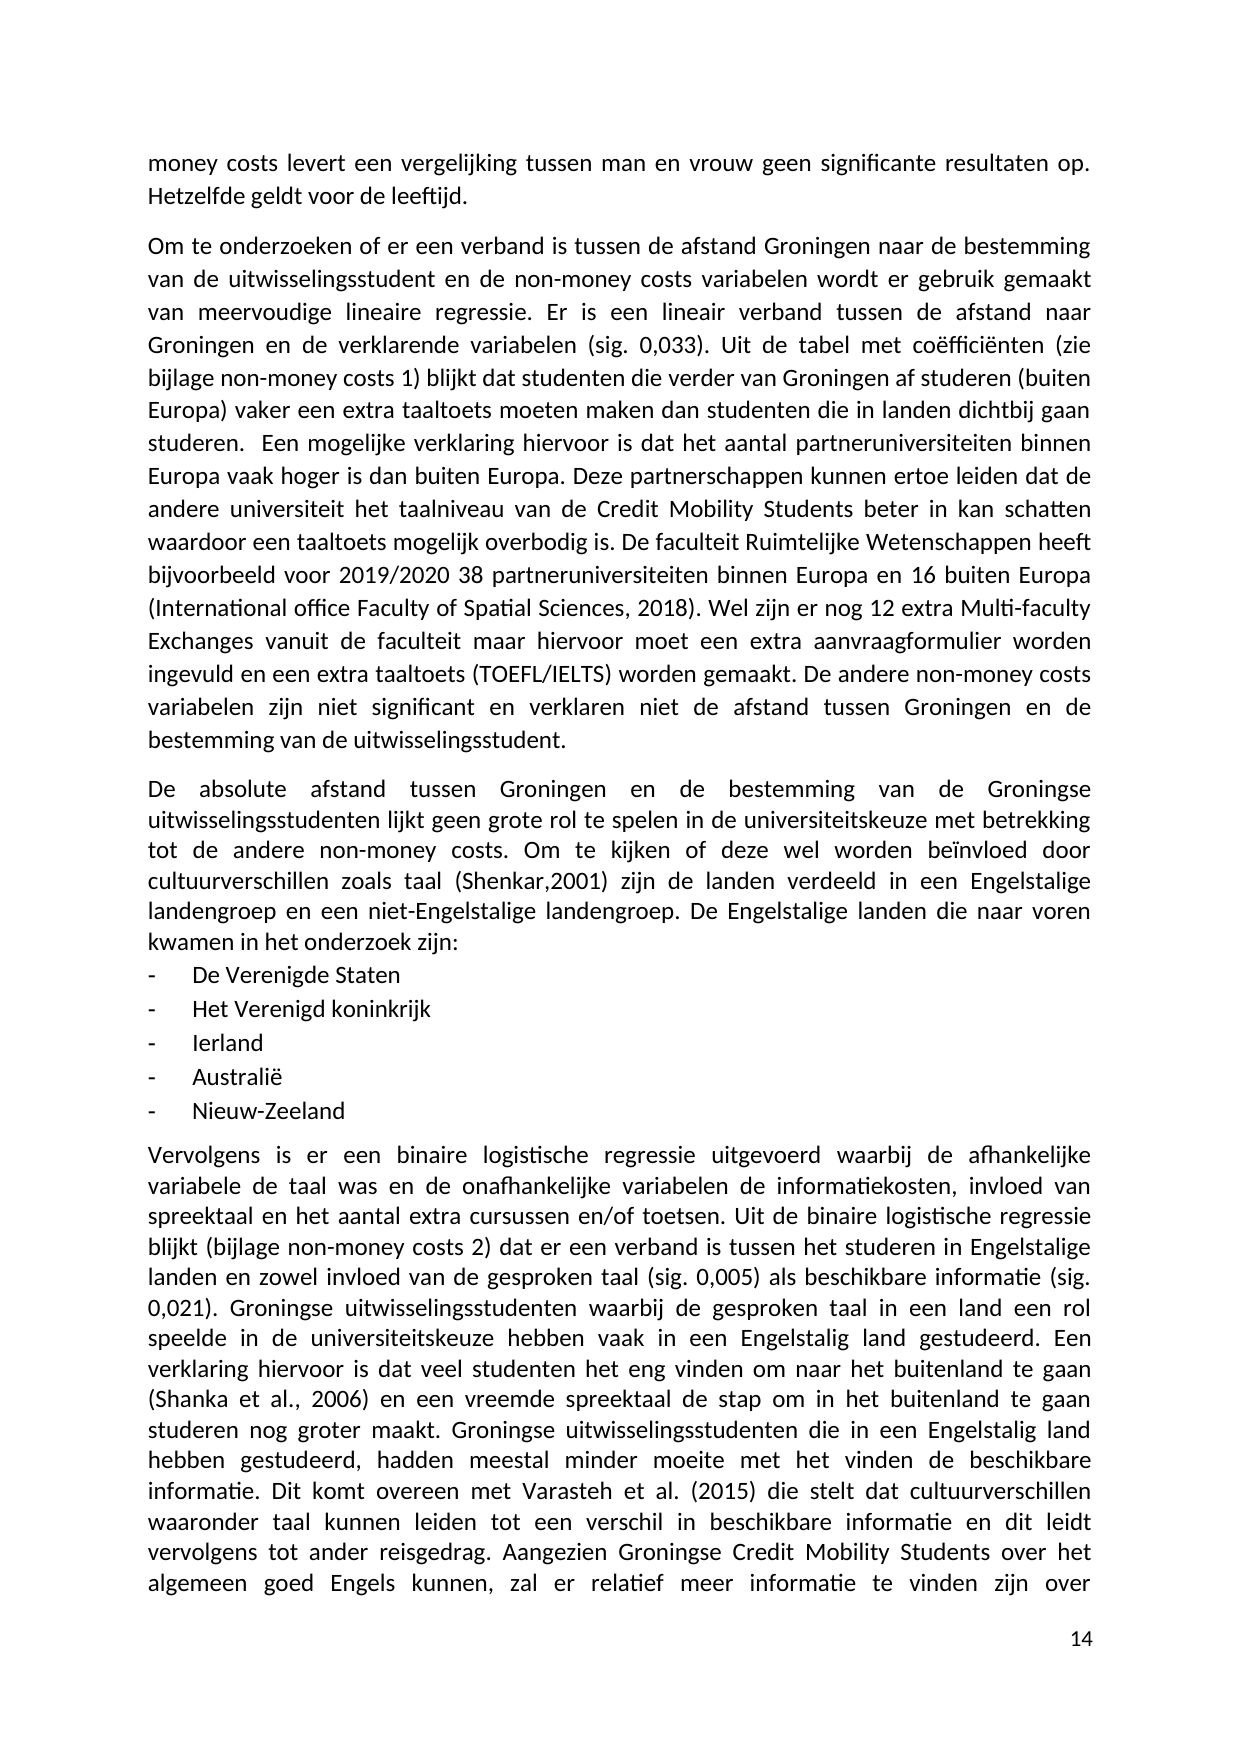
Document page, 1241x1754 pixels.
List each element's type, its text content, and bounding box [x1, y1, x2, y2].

list Nieuw-Zeeland [148, 1093, 1093, 1127]
text Om te onderzoeken of er een verband is tussen de afstand Groningen naar de bestemming van de uitwisselingsstudent en de non-money costs variabelen wordt er gebruik gemaakt van meervoudige lineaire regressie. Er is een lineair verband tussen de afstand naar Groningen en de verklarende variabelen (sig. 0,033). Uit de tabel met coëfficiënten (zie bijlage non-money costs 1) blijkt dat studenten die verder van Groningen af studeren (buiten Europa) vaker een extra taaltoets moeten maken dan studenten die in landen dichtbij gaan studeren. Een mogelijke verklaring hiervoor is dat het aantal partneruniversiteiten binnen Europa vaak hoger is dan buiten Europa. Deze partnerschappen kunnen ertoe leiden dat de andere universiteit het taalniveau van de Credit Mobility Students beter in kan schatten waardoor een taaltoets mogelijk overbodig is. De faculteit Ruimtelijke Wetenschappen heeft bijvoorbeeld voor 2019/2020 38 partneruniversiteiten binnen Europa en 16 buiten Europa (International office Faculty of Spatial Sciences, 2018). Wel zijn er nog 12 extra Multi-faculty Exchanges vanuit de faculteit maar hiervoor moet een extra aanvraagformulier worden ingevuld en een extra taaltoets (TOEFL/IELTS) worden gemaakt. De andere non-money costs variabelen zijn niet significant en verklaren niet de afstand tussen Groningen en de bestemming van de uitwisselingsstudent. [148, 230, 1093, 754]
list Ierland [148, 1025, 1093, 1059]
list Australië [148, 1059, 1093, 1093]
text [148, 148, 1093, 211]
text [148, 1139, 1093, 1597]
list Het Verenigd koninkrijk [148, 991, 1093, 1025]
list De Verenigde Staten [148, 957, 1093, 991]
text De absolute afstand tussen Groningen en de bestemming van de Groningse uitwisselingsstudenten lijkt geen grote rol te spelen in de universiteitskeuze met betrekking tot de andere non-money costs. Om te kijken of deze wel worden beïnvloed door cultuurverschillen zoals taal (Shenkar,2001) zijn de landen verdeeld in een Engelstalige landengroep en een niet-Engelstalige landengroep. De Engelstalige landen die naar voren kwamen in het onderzoek zijn: [148, 773, 1093, 957]
